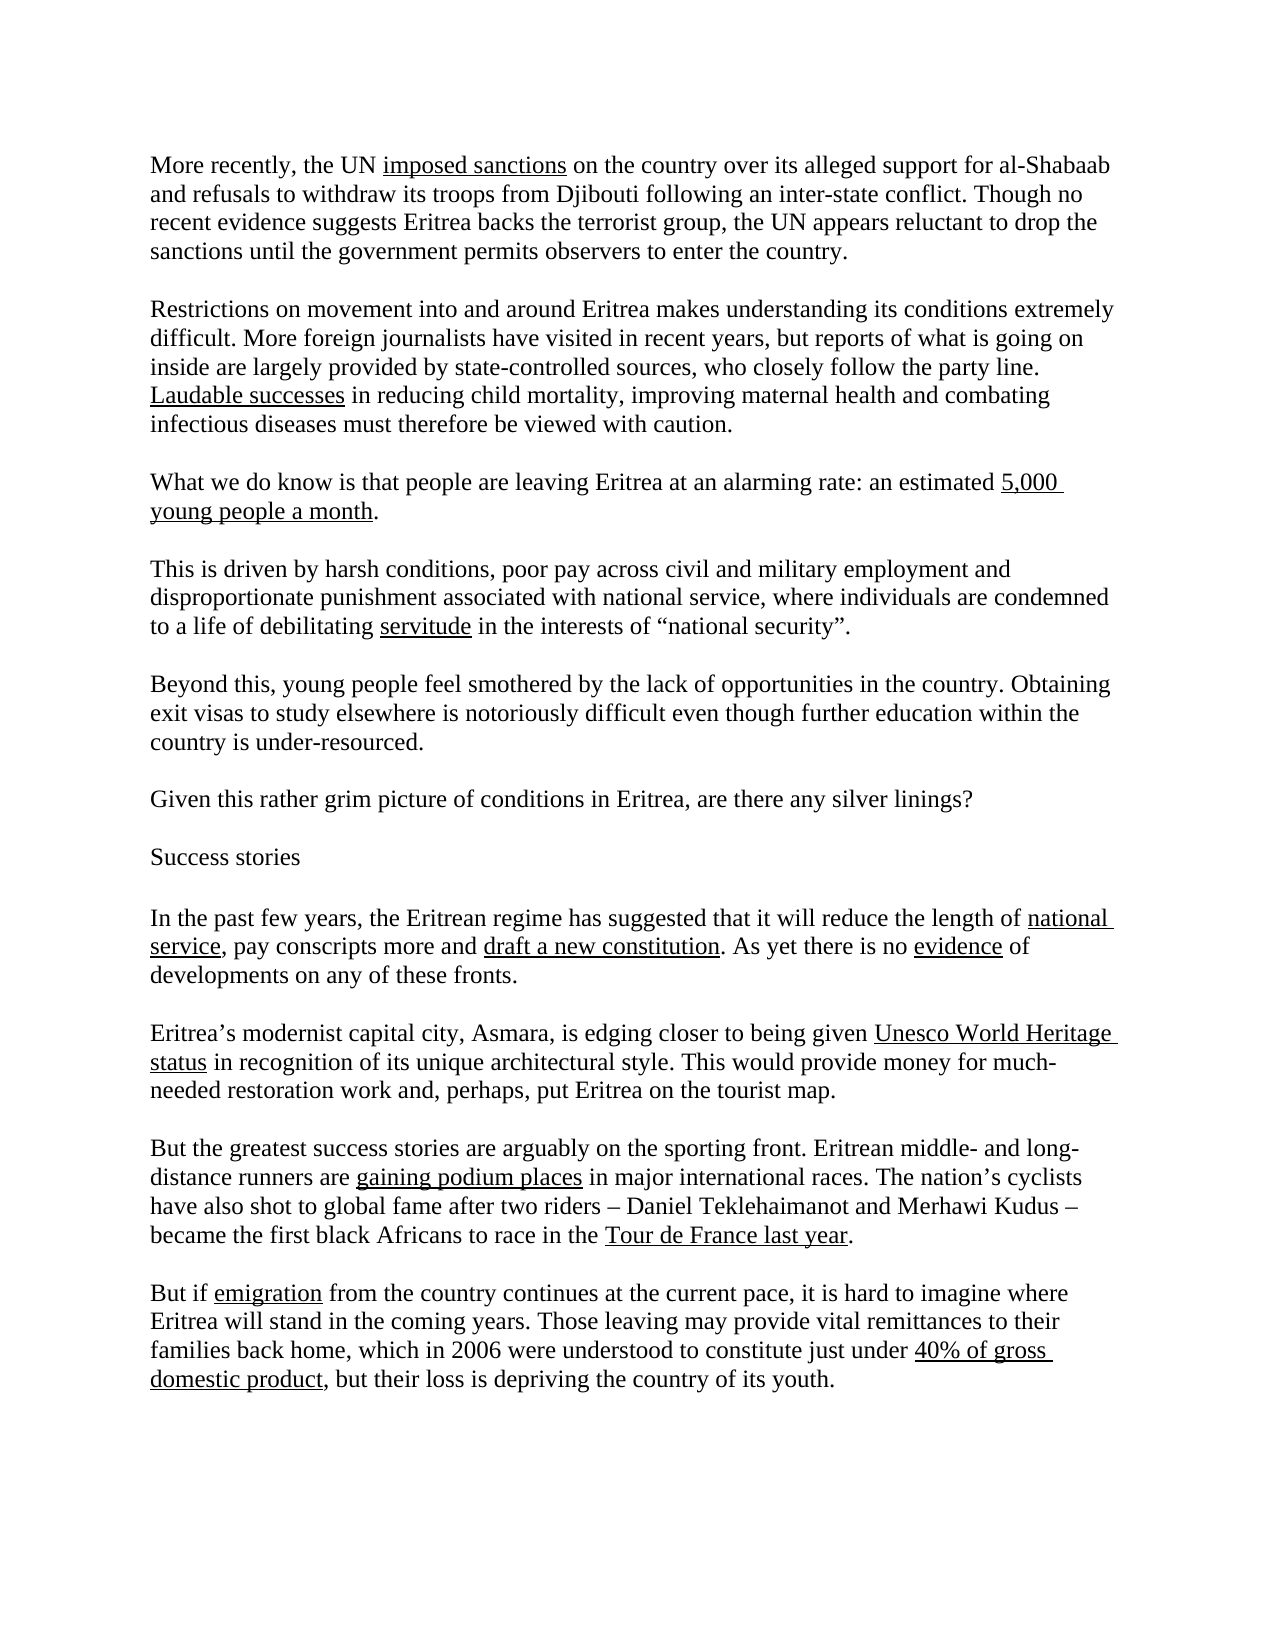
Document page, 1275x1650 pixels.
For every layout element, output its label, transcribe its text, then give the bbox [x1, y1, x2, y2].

text Beyond this, young people feel smothered by the lack of opportunities in the country. Obtaining exit visas to study elsewhere is notoriously difficult even though further education within the country is under-resourced. [150, 669, 1125, 755]
text But if emigration from the country continues at the current pace, it is hard to imagine where Eritrea will stand in the coming years. Those leaving may provide vital remittances to their families back home, which in 2006 were understood to constitute just under 40% of gross domestic product, but their loss is depriving the country of its youth. [150, 1278, 1125, 1393]
text But the greatest success stories are arguably on the sporting front. Eritrean middle- and long-distance runners are gaining podium places in major international races. The nation’s cyclists have also shot to global fame after two riders – Daniel Teklehaimanot and Merhawi Kudus – became the first black Africans to race in the Tour de France last year. [150, 1133, 1125, 1248]
text This is driven by harsh conditions, poor pay across civil and military employment and disproportionate punishment associated with national service, where individuals are condemned to a life of debilitating servitude in the interests of “national security”. [150, 554, 1125, 640]
subtitle Success stories [150, 842, 1125, 871]
text Given this rather grim picture of conditions in Eritrea, are there any silver linings? [150, 784, 1125, 813]
text In the past few years, the Eritrean regime has suggested that it will reduce the length of national service, pay conscripts more and draft a new constitution. As yet there is no evidence of developments on any of these fronts. [150, 903, 1125, 989]
text More recently, the UN imposed sanctions on the country over its alleged support for al-Shabaab and refusals to withdraw its troops from Djibouti following an inter-state conflict. Though no recent evidence suggests Eritrea backs the terrorist group, the UN appears reluctant to drop the sanctions until the government permits observers to enter the country. [150, 150, 1125, 265]
text Eritrea’s modernist capital city, Asmara, is edging closer to being given Unesco World Heritage status in recognition of its unique architectural style. This would provide money for much-needed restoration work and, perhaps, put Eritrea on the tourist map. [150, 1018, 1125, 1104]
text Restrictions on movement into and around Eritrea makes understanding its conditions extremely difficult. More foreign journalists have visited in recent years, but reports of what is going on inside are largely provided by state-controlled sources, who closely follow the party line. Laudable successes in reducing child mortality, improving maternal health and combating infectious diseases must therefore be viewed with caution. [150, 294, 1125, 438]
text What we do know is that people are leaving Eritrea at an alarming rate: an estimated 5,000 young people a month. [150, 467, 1125, 524]
